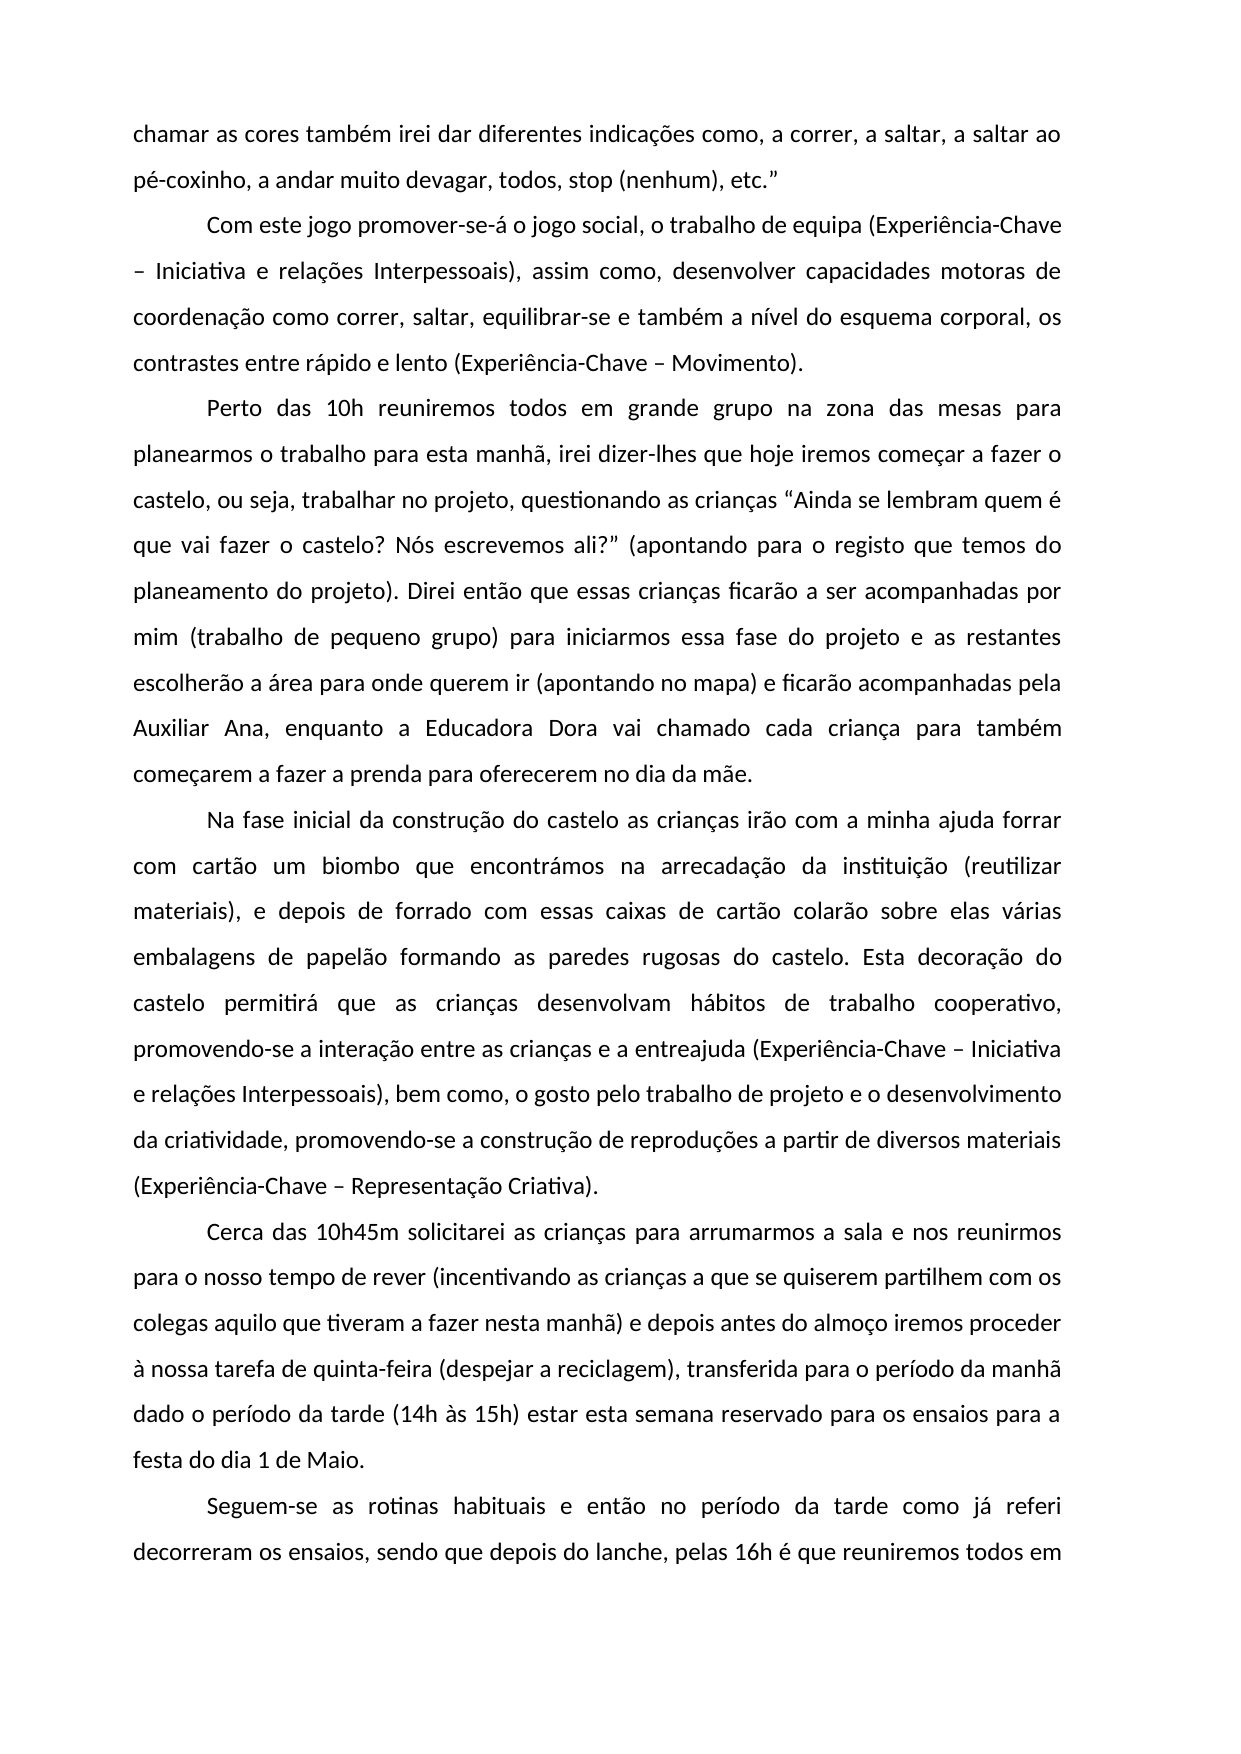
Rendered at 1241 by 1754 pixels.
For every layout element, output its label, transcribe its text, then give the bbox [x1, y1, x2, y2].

text Perto das 10h reuniremos todos em grande grupo na zona das mesas para planearmos o trabalho para esta manhã, irei dizer-lhes que hoje iremos começar a fazer o castelo, ou seja, trabalhar no projeto, questionando as crianças “Ainda se lembram quem é que vai fazer o castelo? Nós escrevemos ali?” (apontando para o registo que temos do planeamento do projeto). Direi então que essas crianças ficarão a ser acompanhadas por mim (trabalho de pequeno grupo) para iniciarmos essa fase do projeto e as restantes escolherão a área para onde querem ir (apontando no mapa) e ficarão acompanhadas pela Auxiliar Ana, enquanto a Educadora Dora vai chamado cada criança para também começarem a fazer a prenda para oferecerem no dia da mãe. [133, 392, 1063, 789]
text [133, 1490, 1063, 1566]
text Com este jogo promover-se-á o jogo social, o trabalho de equipa (Experiência-Chave – Iniciativa e relações Interpessoais), assim como, desenvolver capacidades motoras de coordenação como correr, saltar, equilibrar-se e também a nível do esquema corporal, os contrastes entre rápido e lento (Experiência-Chave – Movimento). [133, 209, 1063, 377]
text Na fase inicial da construção do castelo as crianças irão com a minha ajuda forrar com cartão um biombo que encontrámos na arrecadação da instituição (reutilizar materiais), e depois de forrado com essas caixas de cartão colarão sobre elas várias embalagens de papelão formando as paredes rugosas do castelo. Esta decoração do castelo permitirá que as crianças desenvolvam hábitos de trabalho cooperativo, promovendo-se a interação entre as crianças e a entreajuda (Experiência-Chave – Iniciativa e relações Interpessoais), bem como, o gosto pelo trabalho de projeto e o desenvolvimento da criatividade, promovendo-se a construção de reproduções a partir de diversos materiais (Experiência-Chave – Representação Criativa). [133, 804, 1063, 1200]
text Cerca das 10h45m solicitarei as crianças para arrumarmos a sala e nos reunirmos para o nosso tempo de rever (incentivando as crianças a que se quiserem partilhem com os colegas aquilo que tiveram a fazer nesta manhã) e depois antes do almoço iremos proceder à nossa tarefa de quinta-feira (despejar a reciclagem), transferida para o período da manhã dado o período da tarde (14h às 15h) estar esta semana reservado para os ensaios para a festa do dia 1 de Maio. [133, 1216, 1063, 1475]
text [133, 118, 1063, 194]
